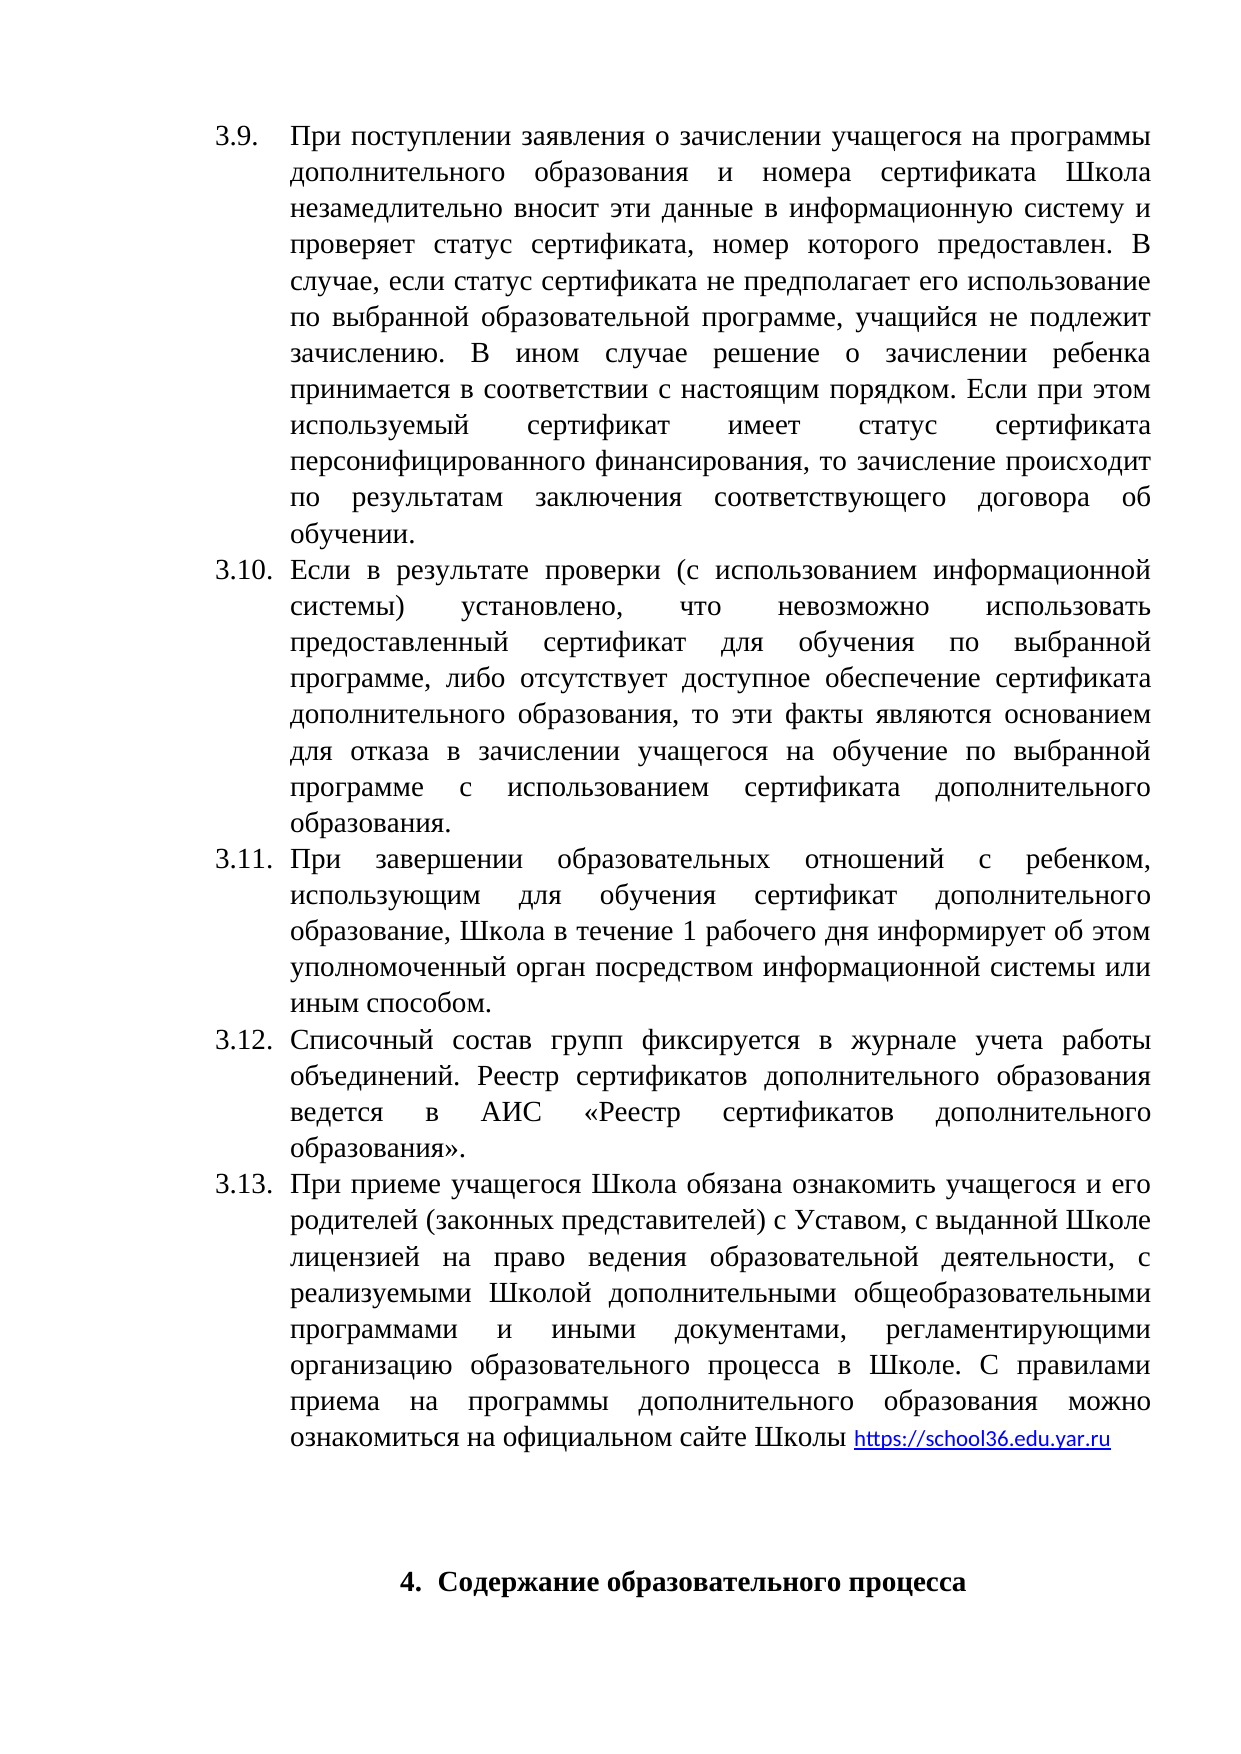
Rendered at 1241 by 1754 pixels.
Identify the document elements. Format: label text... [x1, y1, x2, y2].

list При приеме учащегося Школа обязана ознакомить учащегося и его родителей (законных представителей) с Уставом, с выданной Школе лицензией на право ведения образовательной деятельности, с реализуемыми Школой дополнительными общеобразовательными программами и иными документами, регламентирующими организацию образовательного процесса в Школе. С правилами приема на программы дополнительного образования можно ознакомиться на официальном сайте Школы https://school36.edu.yar.ru [215, 1166, 1152, 1453]
list При завершении образовательных отношений с ребенком, использующим для обучения сертификат дополнительного образование, Школа в течение 1 рабочего дня информирует об этом уполномоченный орган посредством информационной системы или иным способом. [215, 841, 1152, 1019]
list При поступлении заявления о зачислении учащегося на программы дополнительного образования и номера сертификата Школа незамедлительно вносит эти данные в информационную систему и проверяет статус сертификата, номер которого предоставлен. В случае, если статус сертификата не предполагает его использование по выбранной образовательной программе, учащийся не подлежит зачислению. В ином случае решение о зачислении ребенка принимается в соответствии с настоящим порядком. Если при этом используемый сертификат имеет статус сертификата персонифицированного финансирования, то зачисление происходит по результатам заключения соответствующего договора об обучении. [215, 118, 1152, 549]
list Содержание образовательного процесса [215, 1564, 1152, 1597]
list Если в результате проверки (с использованием информационной системы) установлено, что невозможно использовать предоставленный сертификат для обучения по выбранной программе, либо отсутствует доступное обеспечение сертификата дополнительного образования, то эти факты являются основанием для отказа в зачислении учащегося на обучение по выбранной программе с использованием сертификата дополнительного образования. [215, 552, 1152, 838]
list Списочный состав групп фиксируется в журнале учета работы объединений. Реестр сертификатов дополнительного образования ведется в АИС «Реестр сертификатов дополнительного образования». [215, 1022, 1152, 1164]
